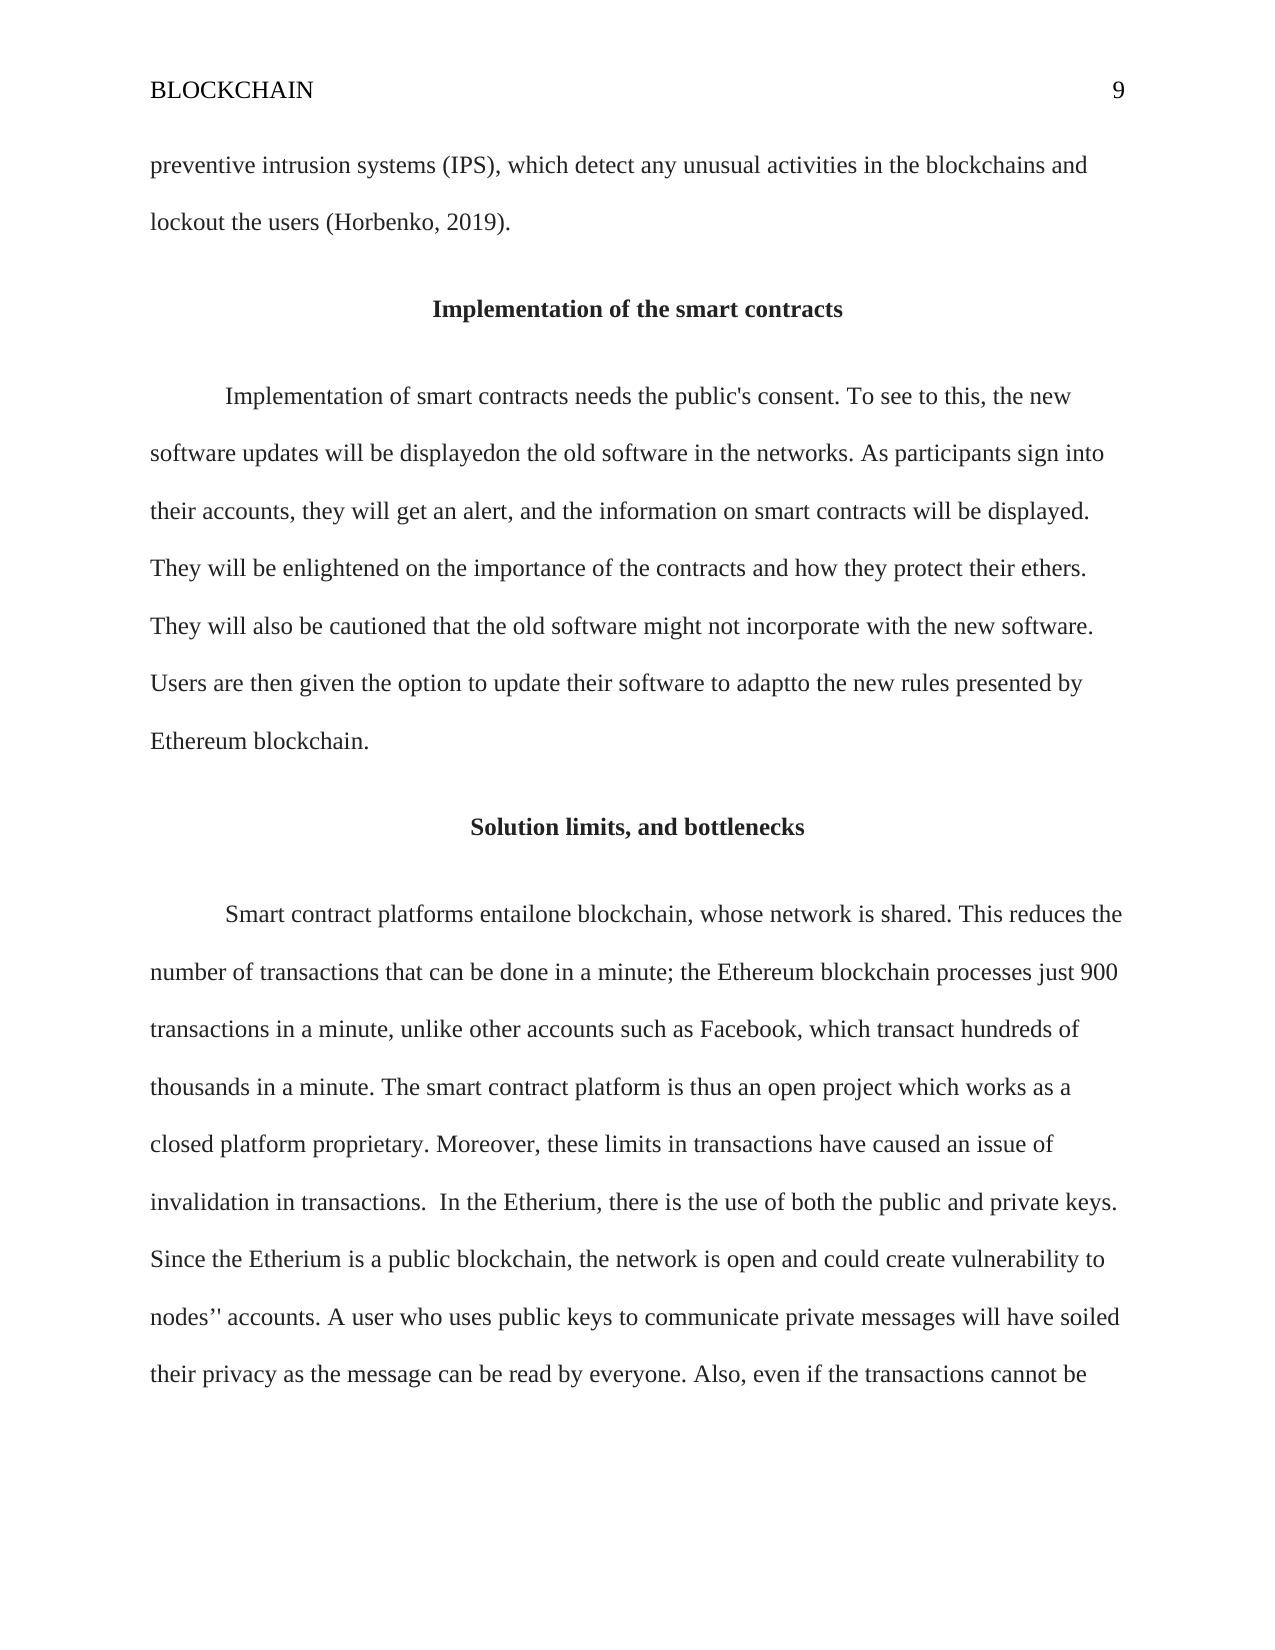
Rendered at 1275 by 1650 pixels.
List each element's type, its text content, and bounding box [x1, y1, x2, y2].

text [150, 150, 1125, 236]
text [150, 899, 1125, 1388]
text Implementation of the smart contracts [150, 294, 1125, 323]
text Implementation of smart contracts needs the public's consent. To see to this, the new software updates will be displayedon the old software in the networks. As participants sign into their accounts, they will get an alert, and the information on smart contracts will be displayed. They will be enlightened on the importance of the contracts and how they protect their ethers. They will also be cautioned that the old software might not incorporate with the new software. Users are then given the option to update their software to adaptto the new rules presented by Ethereum blockchain. [150, 381, 1125, 754]
text Solution limits, and bottlenecks [150, 812, 1125, 841]
